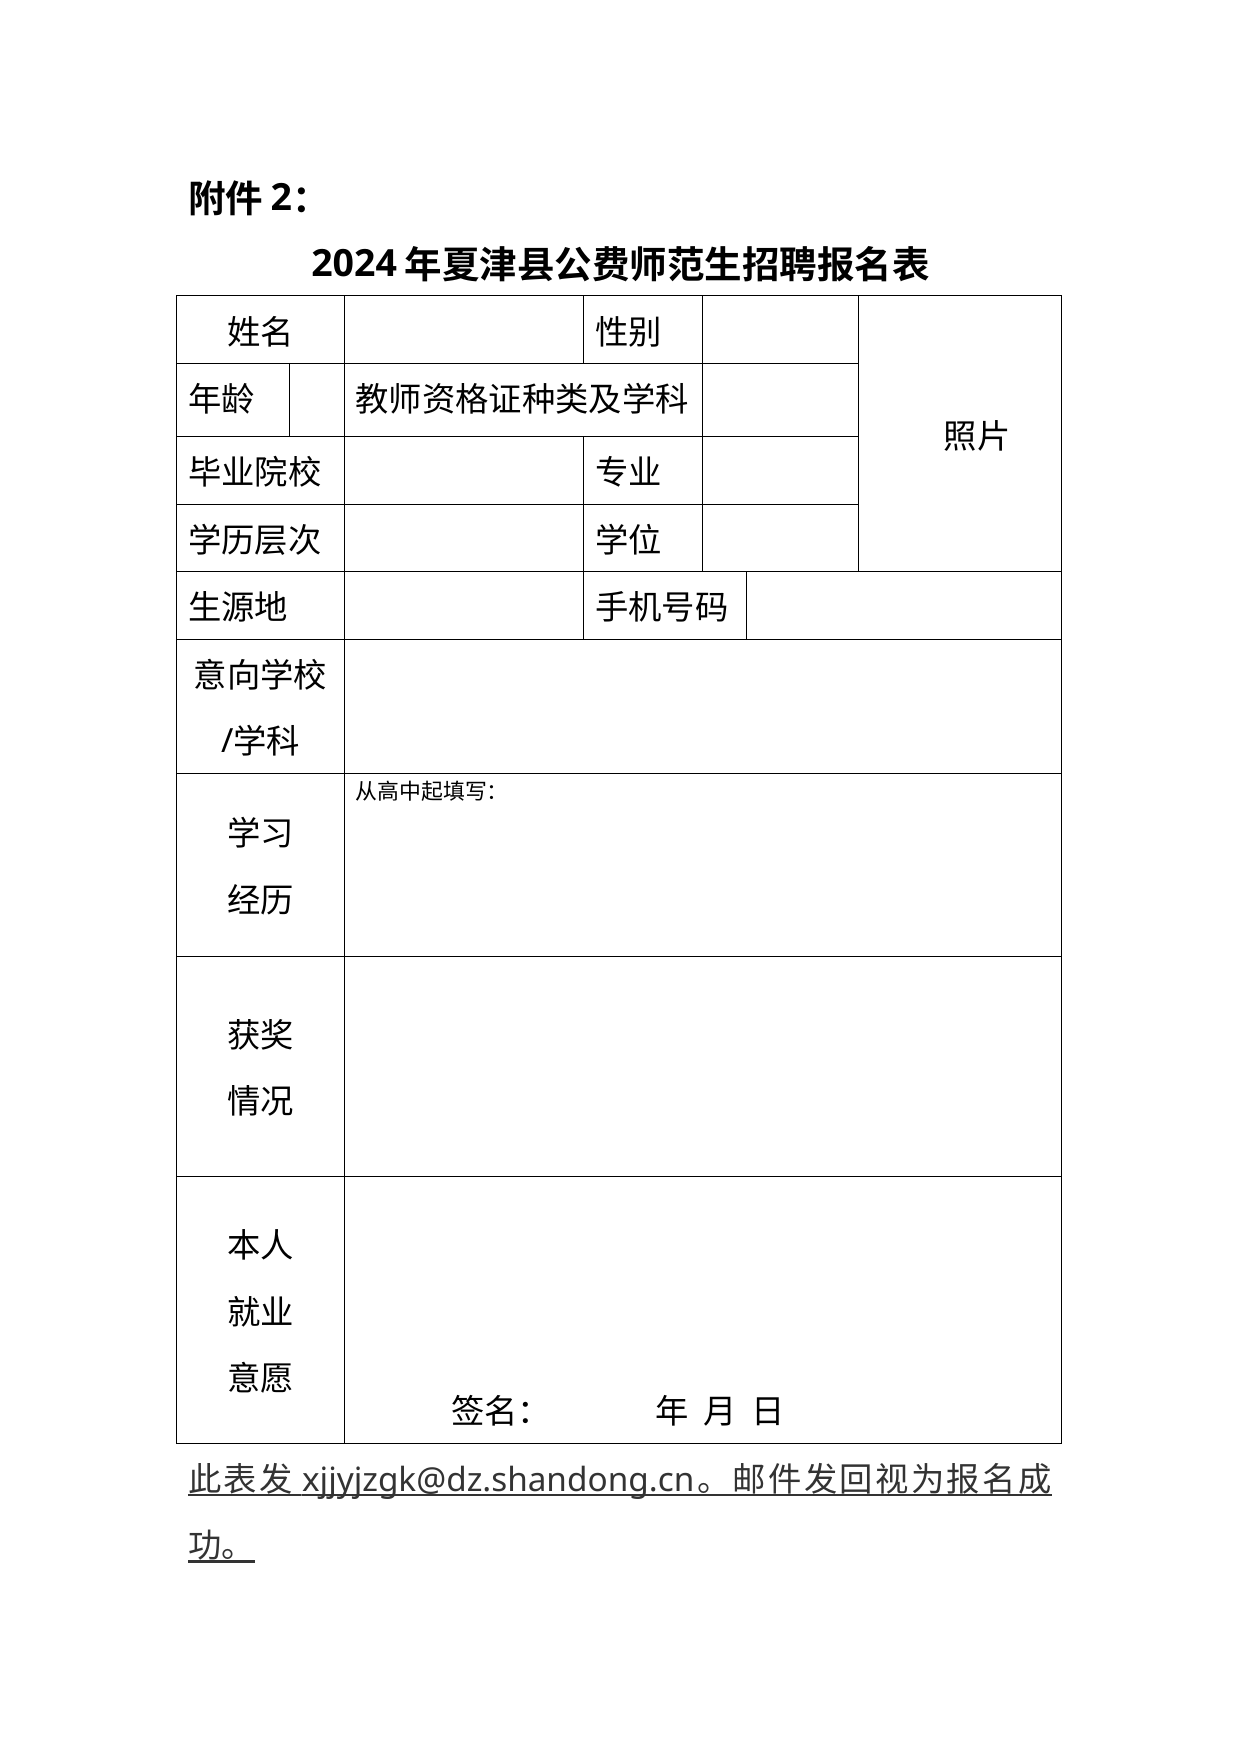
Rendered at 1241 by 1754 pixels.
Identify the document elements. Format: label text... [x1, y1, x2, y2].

table_cell [345, 437, 583, 503]
table_cell [290, 364, 344, 436]
table_cell 手机号码 [584, 572, 746, 638]
text 此表发xjjyjzgk@dz.shandong.cn。邮件发回视为报名成功。 [188, 1444, 1052, 1494]
text 2024年夏津县公费师范生招聘报名表 [188, 229, 1052, 295]
table_header 照片 [859, 296, 1061, 571]
table_cell [703, 505, 858, 571]
table_header 性别 [584, 296, 702, 363]
table_cell 从高中起填写： [345, 774, 1061, 956]
table_cell 教师资格证种类及学科 [345, 364, 702, 436]
table_header [345, 296, 583, 363]
table_cell [345, 505, 583, 571]
table_cell [345, 640, 1061, 772]
table_cell 专业 [584, 437, 702, 503]
table_header 姓名 [177, 296, 344, 363]
table_cell 年龄 [177, 364, 289, 436]
table_cell [703, 364, 858, 436]
text 此表发xjjyjzgk@dz.shandong.cn。邮件发回视为报名成功。 [188, 1496, 1052, 1576]
table_cell [747, 572, 1061, 638]
table_header [703, 296, 858, 363]
table_cell 学习 经历 [177, 774, 344, 956]
table_cell 毕业院校 [177, 437, 344, 503]
table_cell 生源地 [177, 572, 344, 638]
table_cell 学历层次 [177, 505, 344, 571]
text 附件2： [188, 162, 1052, 229]
table_cell 学位 [584, 505, 702, 571]
table_cell 意向学校/学科 [177, 640, 344, 772]
table_cell [345, 572, 583, 638]
table_cell 获奖 情况 [177, 957, 344, 1176]
table_cell 签名： 年 月 日 [345, 1177, 1061, 1442]
table_cell 本人 就业 意愿 [177, 1177, 344, 1442]
table_cell [703, 437, 858, 503]
table_cell [345, 957, 1061, 1176]
